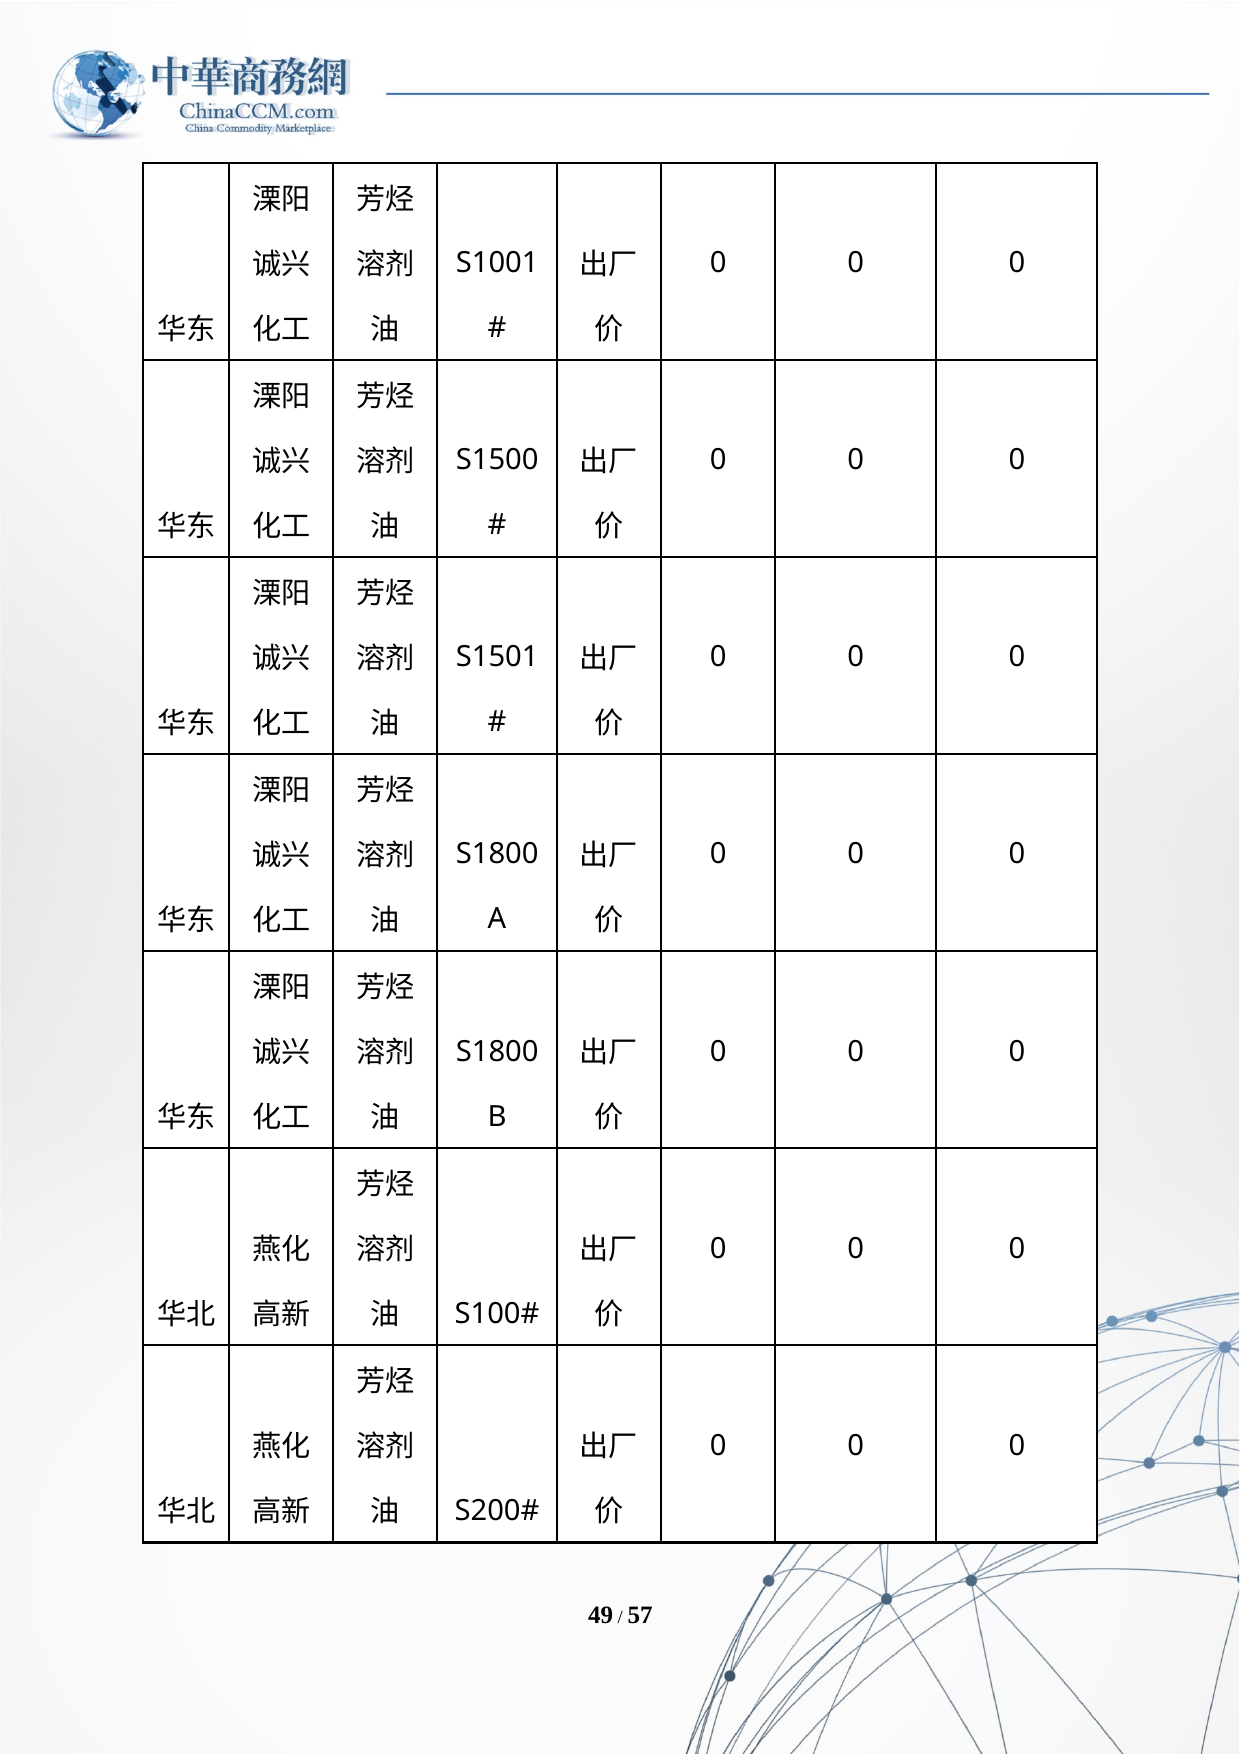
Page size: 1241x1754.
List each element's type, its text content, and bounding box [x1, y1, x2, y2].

table_cell 出厂价 [558, 1346, 660, 1541]
table_cell S200# [438, 1346, 556, 1541]
table_cell 出厂价 [558, 1149, 660, 1344]
table_cell 燕化高新 [230, 1149, 332, 1344]
table_cell 溧阳诚兴化工 [230, 952, 332, 1147]
table_cell S1800A [438, 755, 556, 950]
table_cell 华东 [144, 755, 228, 950]
table_cell 燕化高新 [230, 1346, 332, 1541]
picture [0, 2, 1240, 1754]
table_cell 0 [662, 755, 774, 950]
table_cell S1501# [438, 558, 556, 753]
table_cell 芳烃溶剂油 [334, 361, 436, 556]
table_cell 出厂价 [558, 755, 660, 950]
table_cell 0 [776, 164, 935, 359]
table_cell 0 [776, 755, 935, 950]
table_cell 出厂价 [558, 164, 660, 359]
table_cell 华北 [144, 1149, 228, 1344]
table_cell 芳烃溶剂油 [334, 1346, 436, 1541]
table_cell 溧阳诚兴化工 [230, 558, 332, 753]
table_cell 0 [937, 558, 1096, 753]
table_cell 芳烃溶剂油 [334, 952, 436, 1147]
table_cell S1500# [438, 361, 556, 556]
table_cell 0 [776, 361, 935, 556]
table_cell 芳烃溶剂油 [334, 164, 436, 359]
table_cell 华东 [144, 952, 228, 1147]
table_cell 0 [937, 164, 1096, 359]
table_cell 0 [776, 952, 935, 1147]
table_cell 0 [662, 164, 774, 359]
table_cell 0 [776, 558, 935, 753]
table_cell 华东 [144, 361, 228, 556]
table_cell 0 [662, 952, 774, 1147]
table_cell 华东 [144, 558, 228, 753]
table_cell 芳烃溶剂油 [334, 558, 436, 753]
table_cell 0 [662, 558, 774, 753]
table_cell 出厂价 [558, 952, 660, 1147]
table_cell 溧阳诚兴化工 [230, 361, 332, 556]
table_cell 出厂价 [558, 361, 660, 556]
table_cell 芳烃溶剂油 [334, 1149, 436, 1344]
table_cell 0 [662, 1346, 774, 1541]
table_cell 华北 [144, 1346, 228, 1541]
table_cell 华东 [144, 164, 228, 359]
table_cell 0 [662, 1149, 774, 1344]
table_cell 芳烃溶剂油 [334, 755, 436, 950]
table_cell 0 [937, 361, 1096, 556]
table_cell 0 [776, 1346, 935, 1541]
table_cell S1001# [438, 164, 556, 359]
table_cell 0 [776, 1149, 935, 1344]
table_cell 溧阳诚兴化工 [230, 164, 332, 359]
table_cell 出厂价 [558, 558, 660, 753]
table_cell 溧阳诚兴化工 [230, 755, 332, 950]
table_cell 0 [662, 361, 774, 556]
table_cell S100# [438, 1149, 556, 1344]
table_cell 0 [937, 1149, 1096, 1344]
table_cell 0 [937, 1346, 1096, 1541]
table_cell S1800B [438, 952, 556, 1147]
table_cell 0 [937, 952, 1096, 1147]
table_cell 0 [937, 755, 1096, 950]
